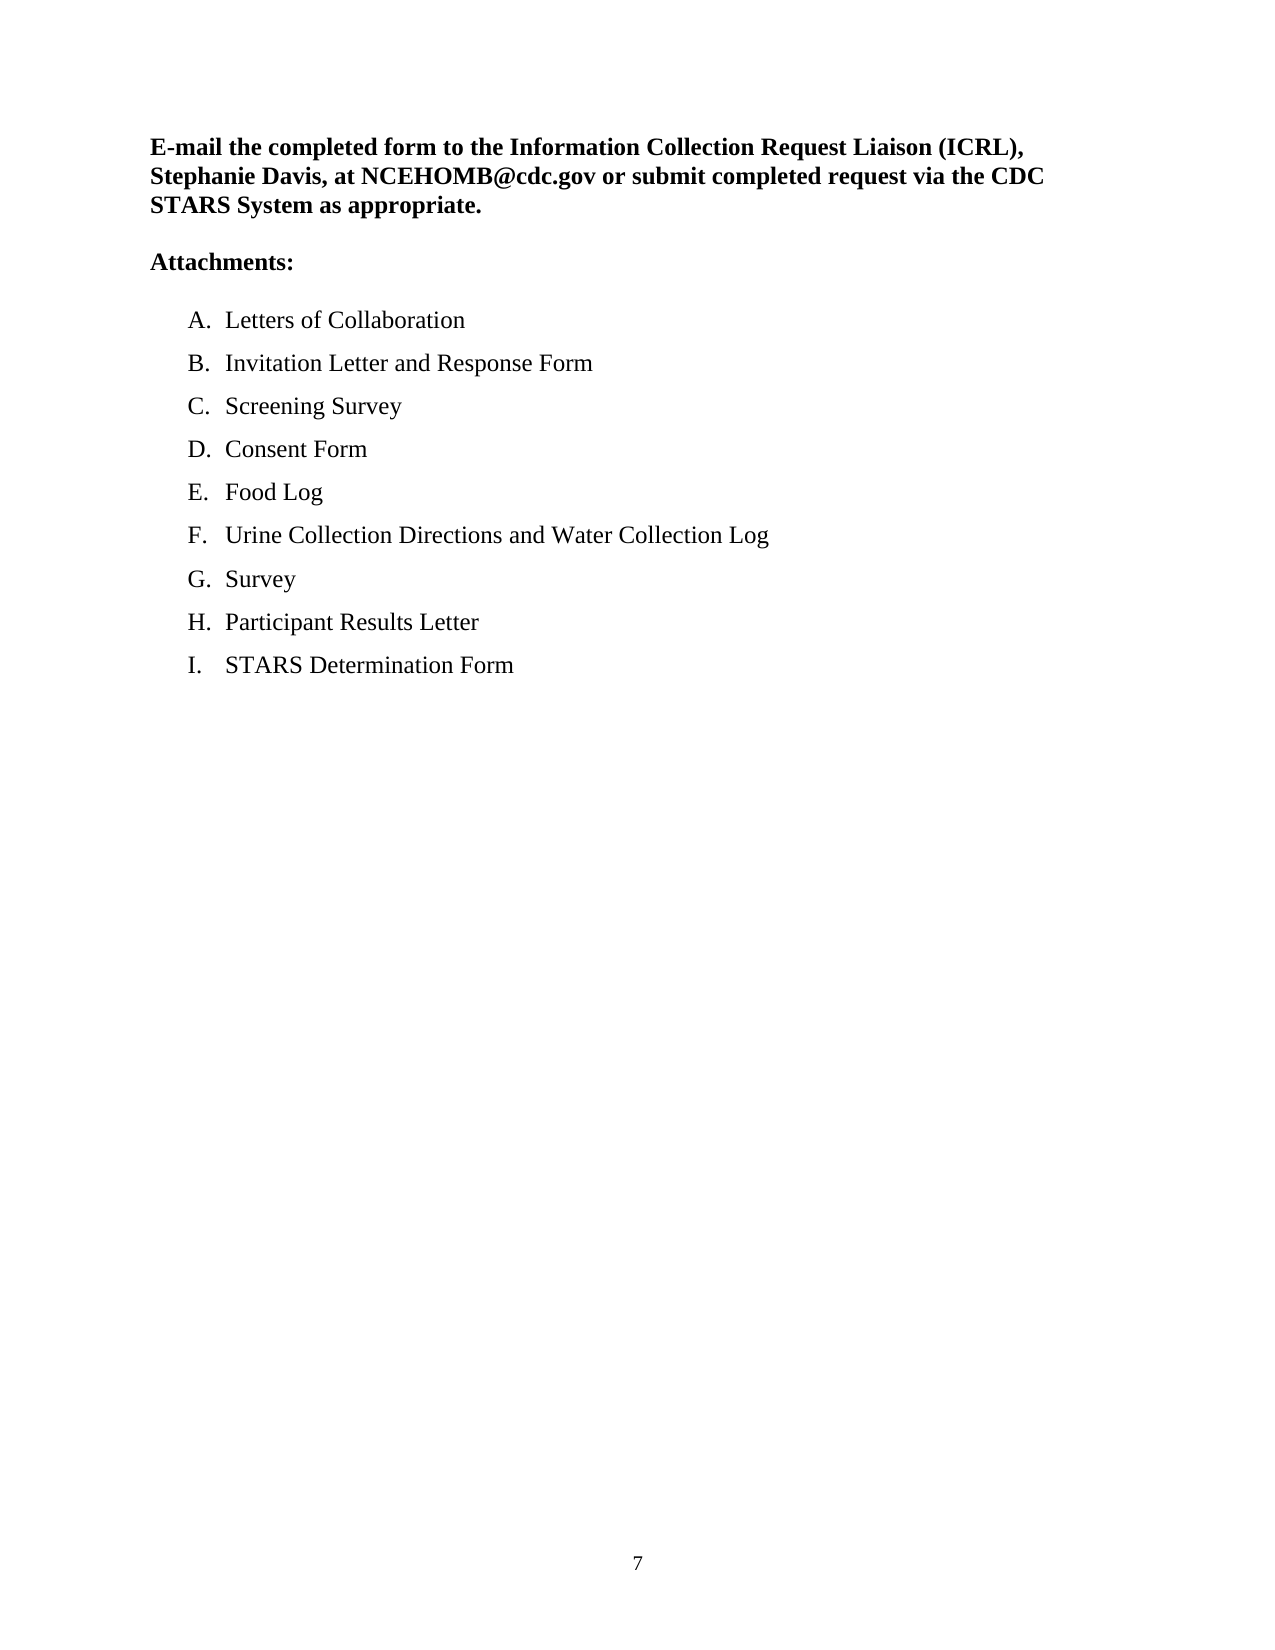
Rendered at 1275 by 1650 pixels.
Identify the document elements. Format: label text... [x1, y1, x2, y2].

list STARS Determination Form [187, 650, 1125, 679]
list Letters of Collaboration [187, 305, 1125, 334]
list Survey [187, 564, 1125, 592]
text Attachments: [150, 247, 1125, 276]
list Consent Form [187, 434, 1125, 463]
list Participant Results Letter [187, 607, 1125, 636]
list Invitation Letter and Response Form [187, 348, 1125, 377]
list Urine Collection Directions and Water Collection Log [187, 521, 1125, 549]
list Food Log [187, 477, 1125, 506]
list Screening Survey [187, 391, 1125, 420]
text E-mail the completed form to the Information Collection Request Liaison (ICRL), Stephanie Davis, at NCEHOMB@cdc.gov or submit completed request via the CDC STARS System as appropriate. [150, 132, 1125, 219]
